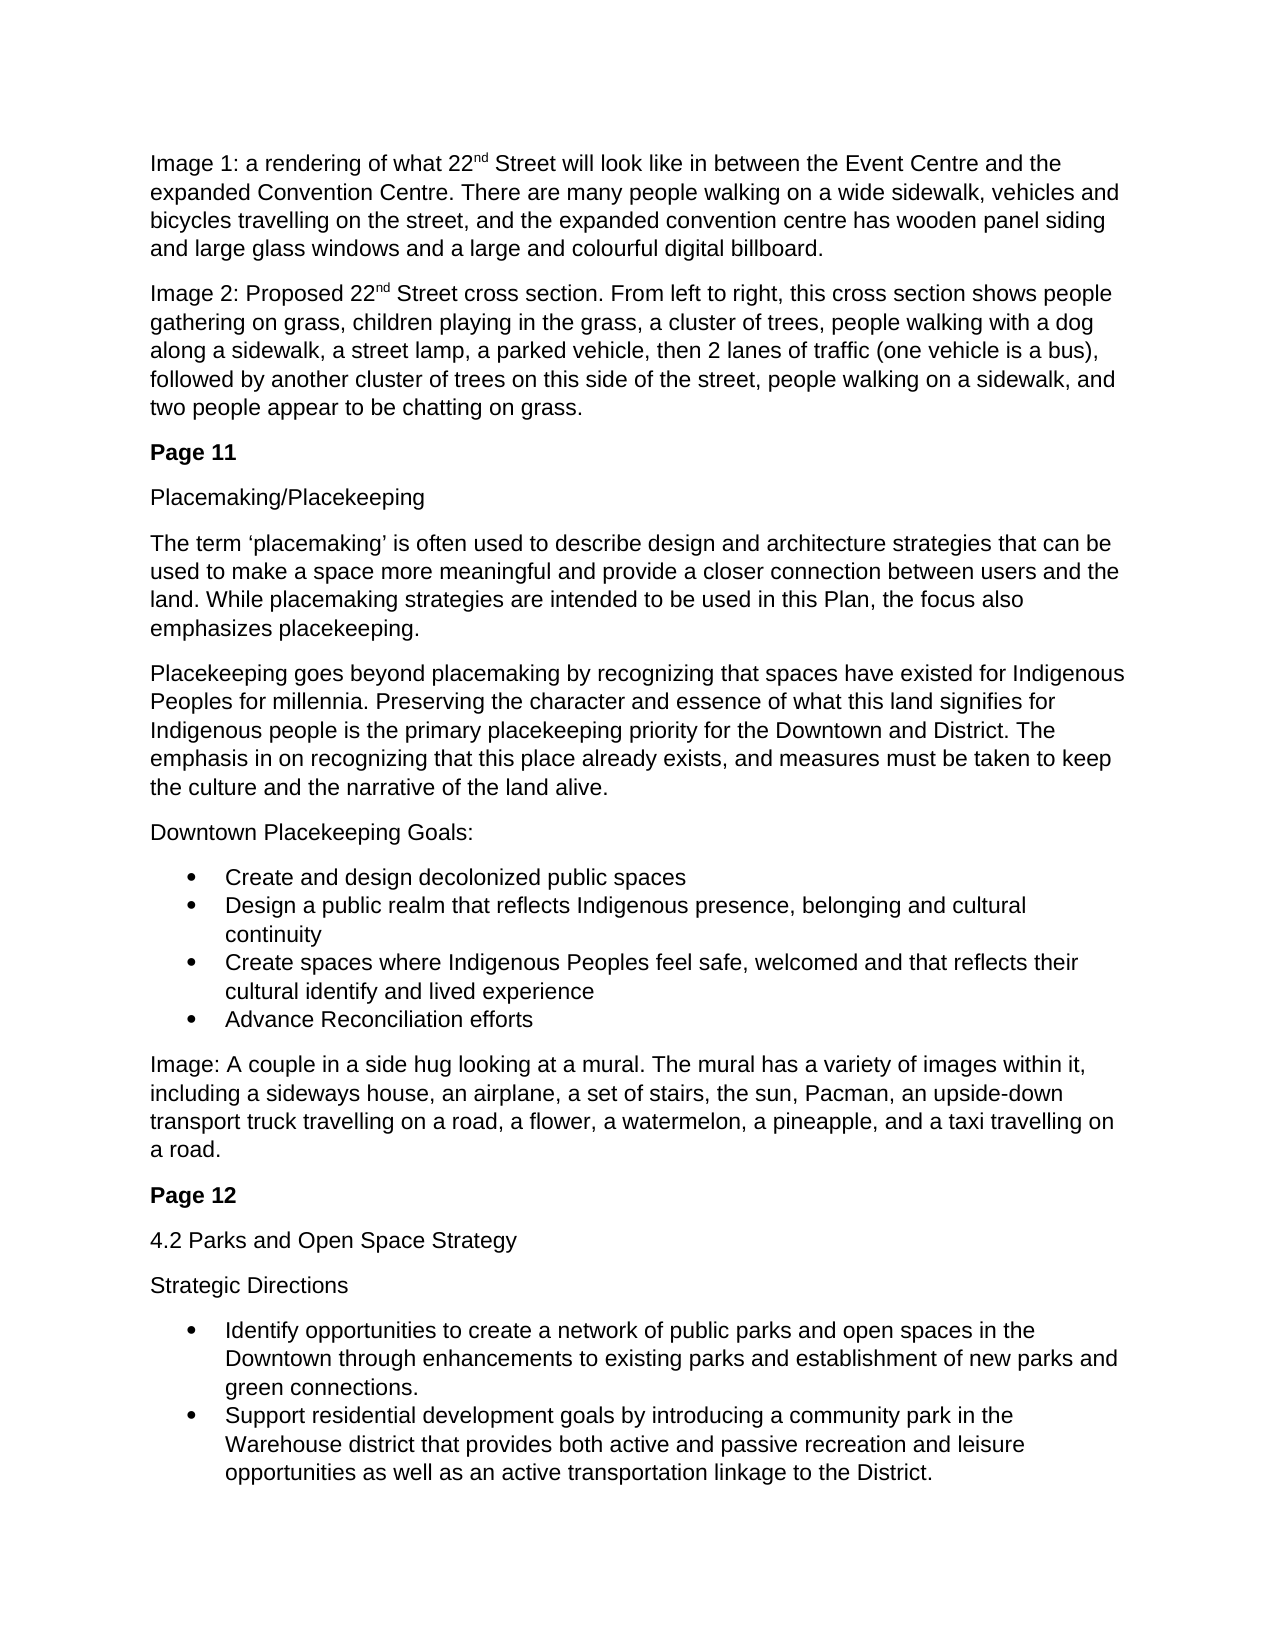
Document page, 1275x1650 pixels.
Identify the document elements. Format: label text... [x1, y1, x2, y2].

list Create and design decolonized public spaces [187, 864, 1125, 890]
list Advance Reconciliation efforts [187, 1006, 1125, 1032]
list Support residential development goals by introducing a community park in the Warehouse district that provides both active and passive recreation and leisure opportunities as well as an active transportation linkage to the District. [187, 1402, 1125, 1485]
text 4.2 Parks and Open Space Strategy [150, 1227, 1125, 1253]
text Image: A couple in a side hug looking at a mural. The mural has a variety of images within it, including a sideways house, an airplane, a set of stairs, the sun, Pacman, an upside-down transport truck travelling on a road, a flower, a watermelon, a pineapple, and a taxi travelling on a road. [150, 1051, 1125, 1163]
text The term ‘placemaking’ is often used to describe design and architecture strategies that can be used to make a space more meaningful and provide a closer connection between users and the land. While placemaking strategies are intended to be used in this Plan, the focus also emphasizes placekeeping. [150, 529, 1125, 641]
list Design a public realm that reflects Indigenous presence, belonging and cultural continuity [187, 892, 1125, 947]
text Page 11 [150, 439, 1125, 466]
text Placemaking/Placekeeping [150, 484, 1125, 511]
text Strategic Directions [150, 1272, 1125, 1298]
text Downtown Placekeeping Goals: [150, 819, 1125, 845]
text Image 2: Proposed 22nd Street cross section. From left to right, this cross section shows people gathering on grass, children playing in the grass, a cluster of trees, people walking with a dog along a sidewalk, a street lamp, a parked vehicle, then 2 lanes of traffic (one vehicle is a bus), followed by another cluster of trees on this side of the street, people walking on a sidewalk, and two people appear to be chatting on grass. [150, 280, 1125, 421]
text Page 12 [150, 1182, 1125, 1208]
text Image 1: a rendering of what 22nd Street will look like in between the Event Centre and the expanded Convention Centre. There are many people walking on a wide sidewalk, vehicles and bicycles travelling on the street, and the expanded convention centre has wooden panel siding and large glass windows and a large and colourful digital billboard. [150, 150, 1125, 262]
list Create spaces where Indigenous Peoples feel safe, welcomed and that reflects their cultural identify and lived experience [187, 949, 1125, 1004]
list Identify opportunities to create a network of public parks and open spaces in the Downtown through enhancements to existing parks and establishment of new parks and green connections. [187, 1317, 1125, 1400]
text Placekeeping goes beyond placemaking by recognizing that spaces have existed for Indigenous Peoples for millennia. Preserving the character and essence of what this land signifies for Indigenous people is the primary placekeeping priority for the Downtown and District. The emphasis in on recognizing that this place already exists, and measures must be taken to keep the culture and the narrative of the land alive. [150, 660, 1125, 800]
